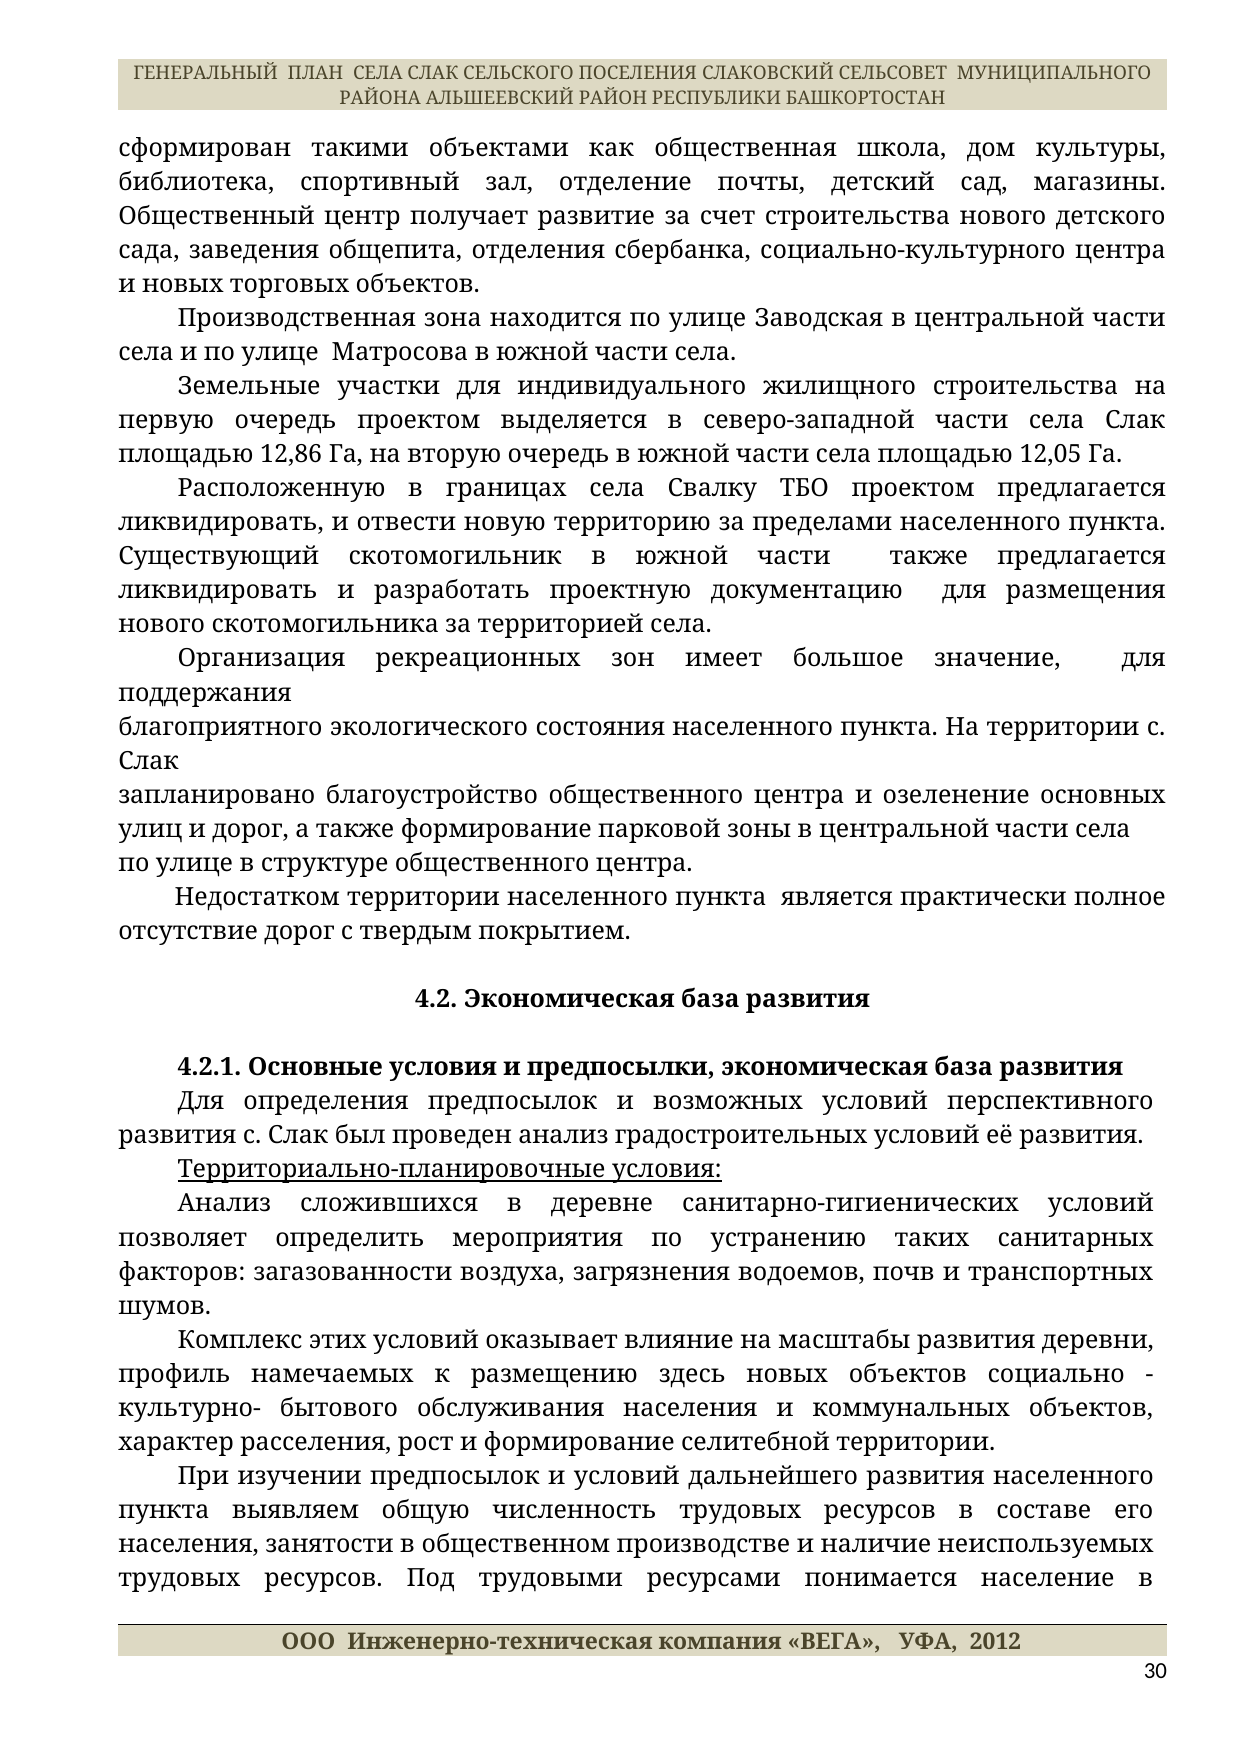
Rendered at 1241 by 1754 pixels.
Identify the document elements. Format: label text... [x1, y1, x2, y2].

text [118, 1458, 1154, 1594]
text благоприятного экологического состояния населенного пункта. На территории с. Слак [118, 708, 1167, 776]
text Производственная зона находится по улице Заводская в центральной части села и по улице Матросова в южной части села. [118, 299, 1167, 368]
text Земельные участки для индивидуального жилищного строительства на первую очередь проектом выделяется в северо-западной части села Слак площадью 12,86 Га, на вторую очередь в южной части села площадью 12,05 Га. [118, 368, 1167, 470]
text Для определения предпосылок и возможных условий перспективного развития с. Слак был проведен анализ градостроительных условий её развития. [118, 1083, 1154, 1151]
text Организация рекреационных зон имеет большое значение, для поддержания [118, 640, 1167, 708]
text Анализ сложившихся в деревне санитарно-гигиенических условий позволяет определить мероприятия по устранению таких санитарных факторов: загазованности воздуха, загрязнения водоемов, почв и транспортных шумов. [118, 1185, 1154, 1321]
text Недостатком территории населенного пункта является практически полное отсутствие дорог с твердым покрытием. [118, 878, 1167, 947]
text Территориально-планировочные условия: [118, 1151, 1154, 1185]
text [118, 129, 1167, 299]
text Комплекс этих условий оказывает влияние на масштабы развития деревни, профиль намечаемых к размещению здесь новых объектов социально - культурно- бытового обслуживания населения и коммунальных объектов, характер расселения, рост и формирование селитебной территории. [118, 1321, 1154, 1458]
text 4.2. Экономическая база развития [118, 981, 1167, 1015]
text Расположенную в границах села Свалку ТБО проектом предлагается ликвидировать, и отвести новую территорию за пределами населенного пункта. Существующий скотомогильник в южной части также предлагается ликвидировать и разработать проектную документацию для размещения нового скотомогильника за территорией села. [118, 470, 1167, 640]
text запланировано благоустройство общественного центра и озеленение основных улиц и дорог, а также формирование парковой зоны в центральной части села [118, 776, 1167, 844]
text по улице в структуре общественного центра. [118, 844, 1167, 878]
text 4.2.1. Основные условия и предпосылки, экономическая база развития [118, 1049, 1154, 1083]
